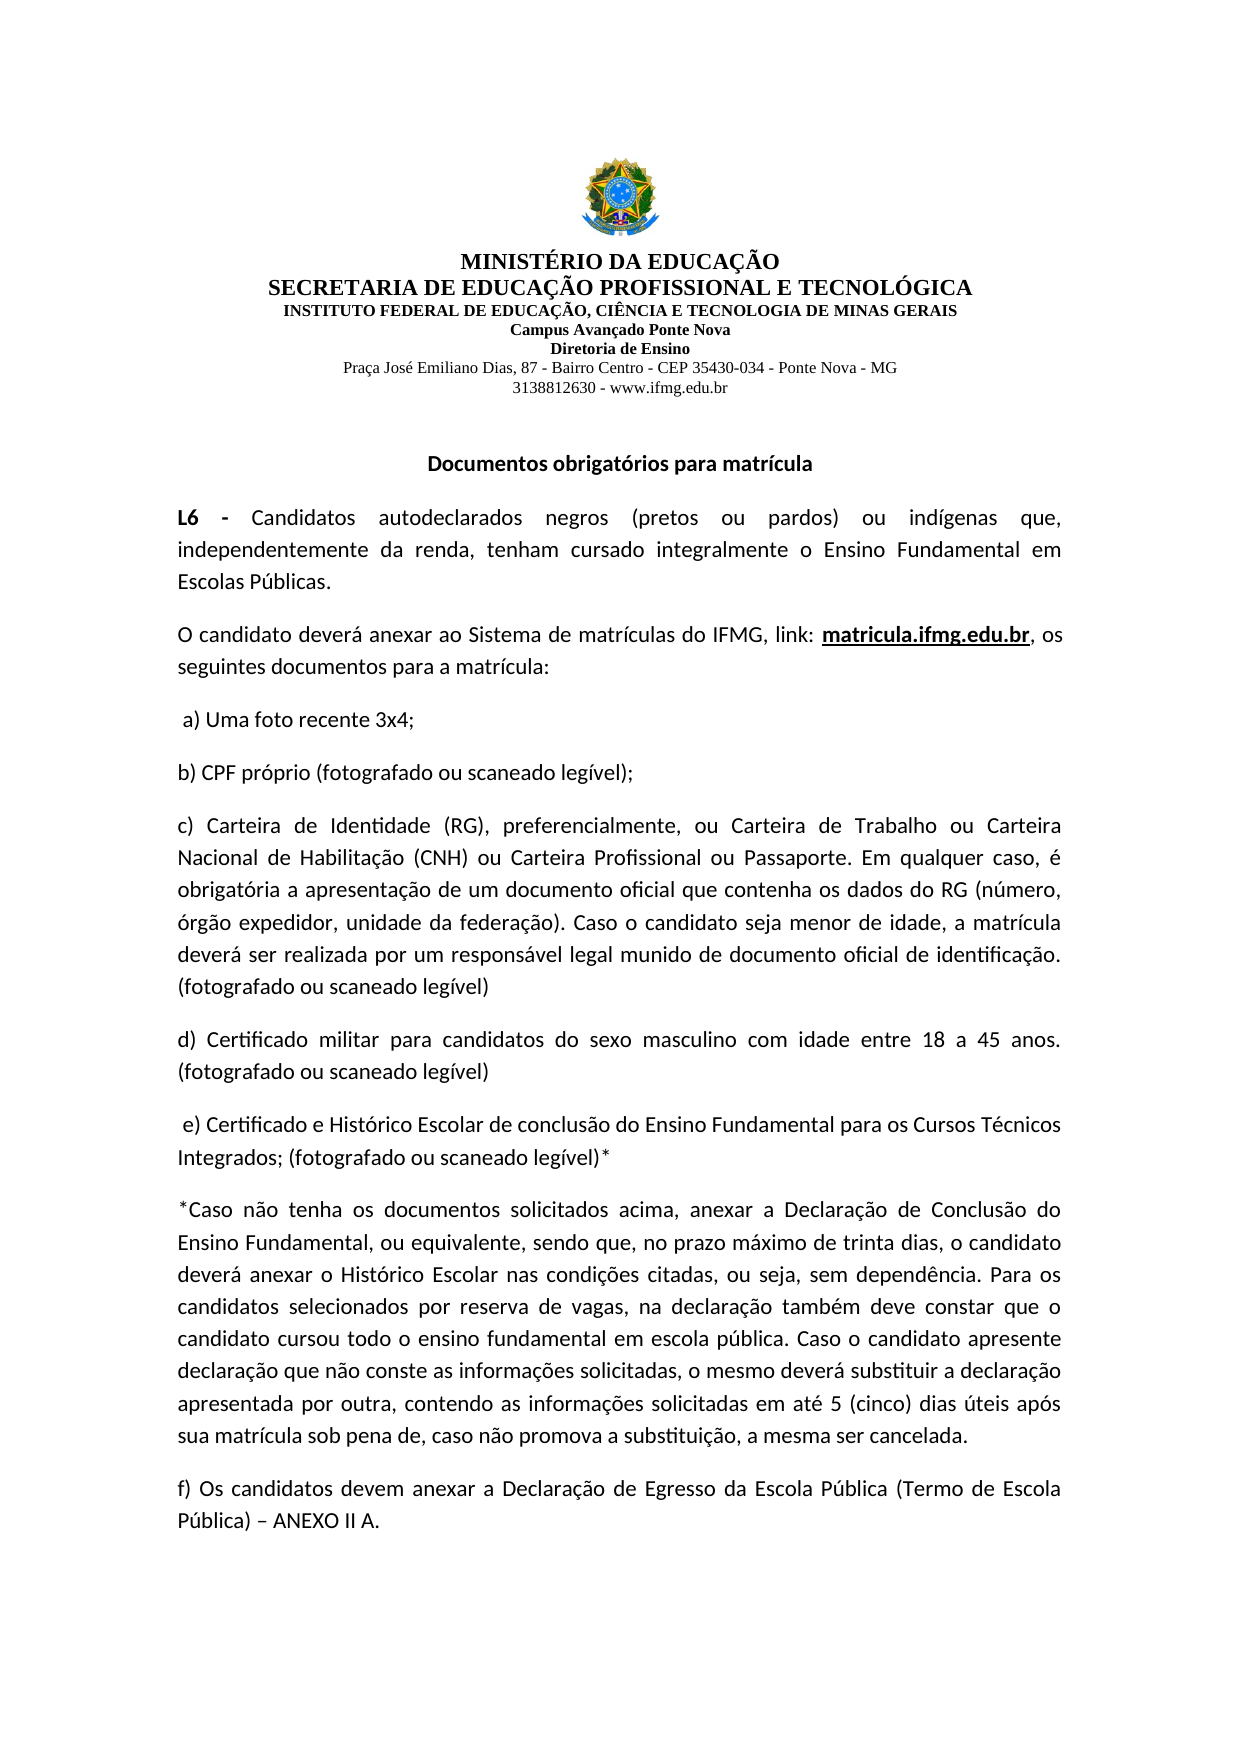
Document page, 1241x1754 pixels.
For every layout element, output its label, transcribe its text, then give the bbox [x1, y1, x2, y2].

text L6 - Candidatos autodeclarados negros (pretos ou pardos) ou indígenas que, independentemente da renda, tenham cursado integralmente o Ensino Fundamental em Escolas Públicas. [177, 503, 1063, 595]
text d) Certificado militar para candidatos do sexo masculino com idade entre 18 a 45 anos. (fotografado ou scaneado legível) [177, 1025, 1063, 1085]
text c) Carteira de Identidade (RG), preferencialmente, ou Carteira de Trabalho ou Carteira Nacional de Habilitação (CNH) ou Carteira Profissional ou Passaporte. Em qualquer caso, é obrigatória a apresentação de um documento oficial que contenha os dados do RG (número, órgão expedidor, unidade da federação). Caso o candidato seja menor de idade, a matrícula deverá ser realizada por um responsável legal munido de documento oficial de identificação. (fotografado ou scaneado legível) [177, 811, 1063, 1000]
text e) Certificado e Histórico Escolar de conclusão do Ensino Fundamental para os Cursos Técnicos Integrados; (fotografado ou scaneado legível)* [177, 1110, 1063, 1171]
text f) Os candidatos devem anexar a Declaração de Egresso da Escola Pública (Termo de Escola Pública) – ANEXO II A. [177, 1474, 1063, 1534]
text b) CPF próprio (fotografado ou scaneado legível); [177, 758, 1063, 786]
text INSTITUTO FEDERAL DE EDUCAÇÃO, CIÊNCIA E TECNOLOGIA DE MINAS GERAIS [183, 301, 1057, 320]
text Documentos obrigatórios para matrícula [177, 449, 1063, 478]
text a) Uma foto recente 3x4; [177, 705, 1063, 733]
text Campus Avançado Ponte Nova Diretoria de Ensino [183, 320, 1057, 358]
text SECRETARIA DE EDUCAÇÃO PROFISSIONAL E TECNOLÓGICA [183, 274, 1057, 301]
text 3138812630 - www.ifmg.edu.br [183, 377, 1057, 397]
text *Caso não tenha os documentos solicitados acima, anexar a Declaração de Conclusão do Ensino Fundamental, ou equivalente, sendo que, no prazo máximo de trinta dias, o candidato deverá anexar o Histórico Escolar nas condições citadas, ou seja, sem dependência. Para os candidatos selecionados por reserva de vagas, na declaração também deve constar que o candidato cursou todo o ensino fundamental em escola pública. Caso o candidato apresente declaração que não conste as informações solicitadas, o mesmo deverá substituir a declaração apresentada por outra, contendo as informações solicitadas em até 5 (cinco) dias úteis após sua matrícula sob pena de, caso não promova a substituição, a mesma ser cancelada. [177, 1196, 1063, 1449]
text O candidato deverá anexar ao Sistema de matrículas do IFMG, link: matricula.ifmg.edu.br, os seguintes documentos para a matrícula: [177, 620, 1063, 680]
picture [570, 147, 671, 248]
text MINISTÉRIO DA EDUCAÇÃO [183, 248, 1057, 274]
text Praça José Emiliano Dias, 87 - Bairro Centro - CEP 35430-034 - Ponte Nova - MG [183, 358, 1057, 377]
